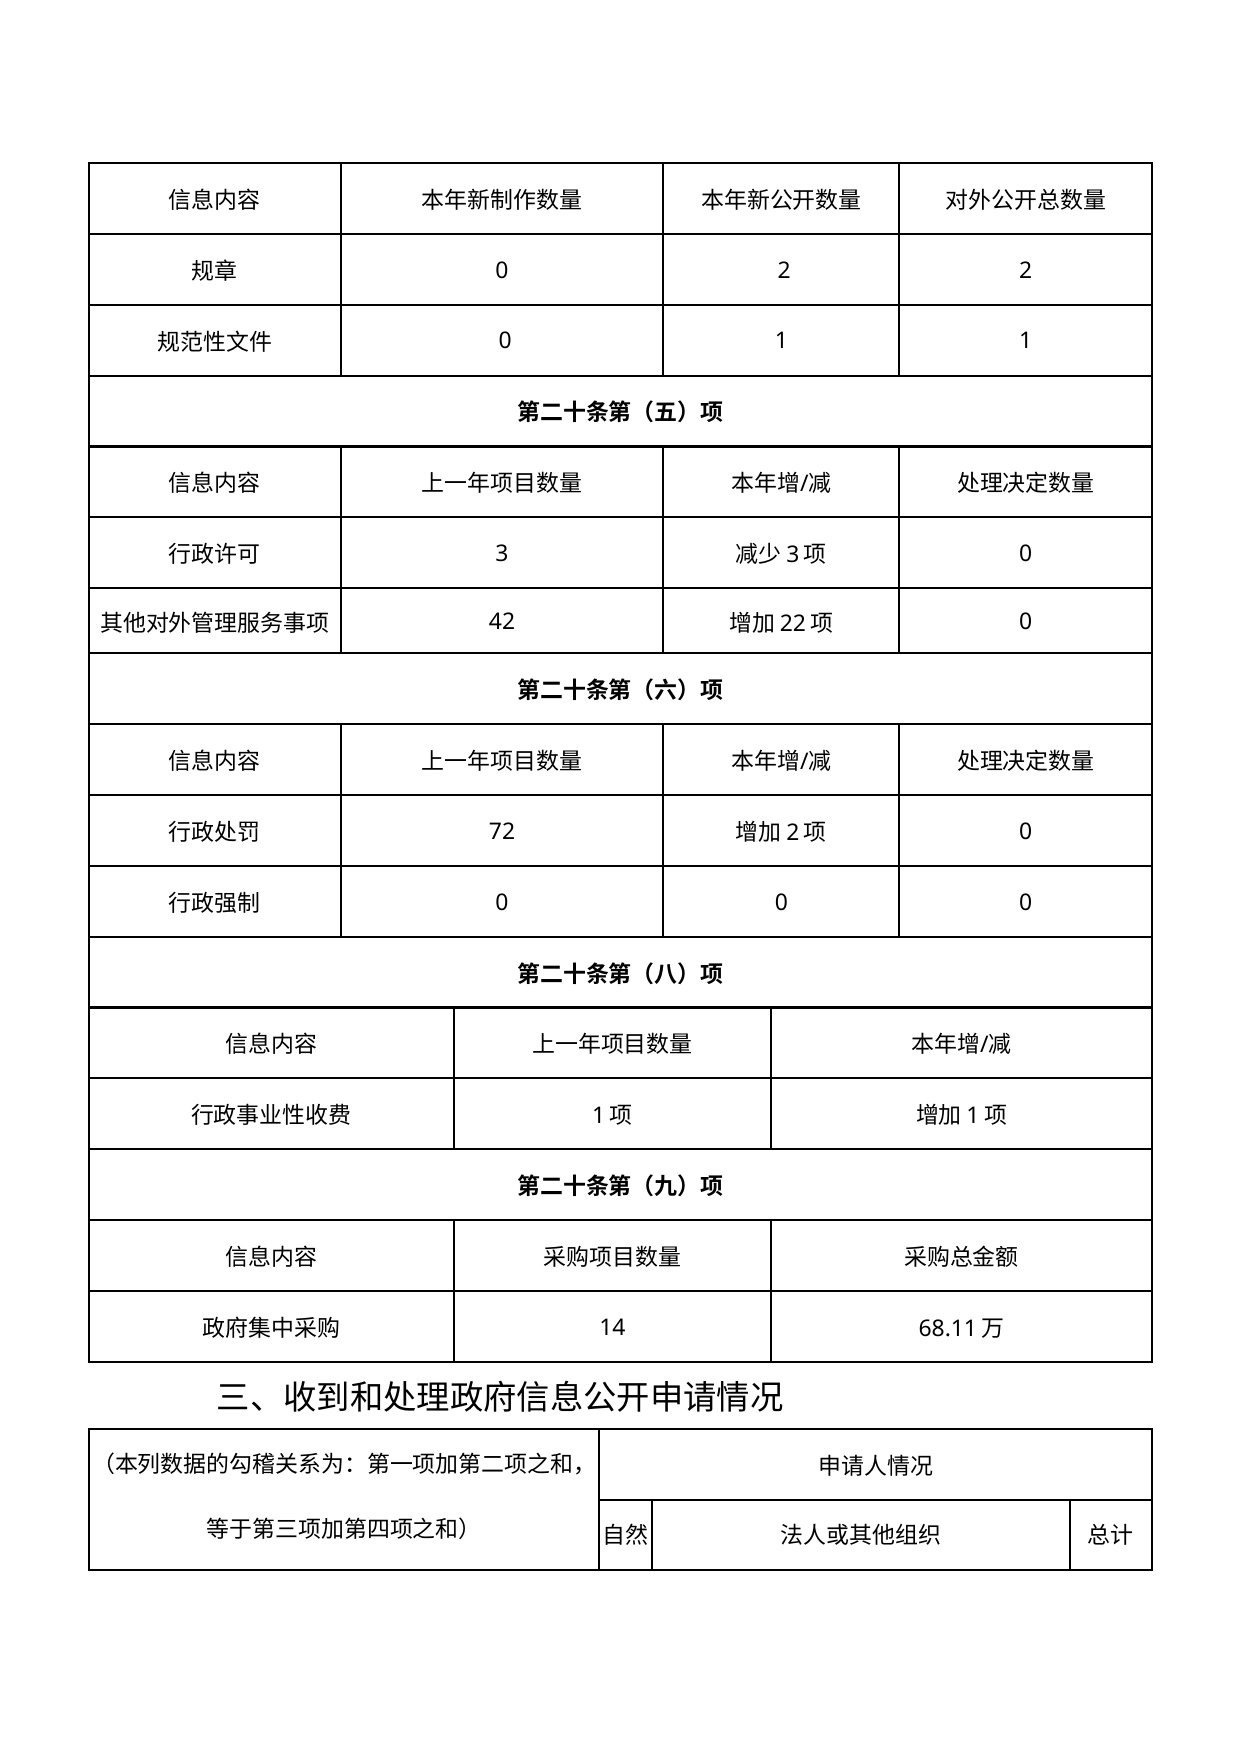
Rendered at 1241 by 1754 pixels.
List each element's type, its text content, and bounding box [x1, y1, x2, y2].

table_cell 0 [342, 235, 662, 304]
table_cell 0 [900, 867, 1151, 936]
table_cell 增加1项 [772, 1079, 1151, 1148]
table_cell 本年增/减 [772, 1009, 1151, 1077]
text 三、收到和处理政府信息公开申请情况 [150, 1363, 1090, 1428]
table_cell 42 [342, 589, 662, 652]
table_cell 0 [342, 306, 662, 374]
table_cell 信息内容 [90, 448, 340, 516]
table_cell 减少3项 [664, 518, 898, 587]
table_cell 0 [900, 518, 1151, 587]
table_cell 本年增/减 [664, 448, 898, 516]
table_cell 上一年项目数量 [455, 1009, 770, 1077]
table_cell 增加22项 [664, 589, 898, 652]
table_cell 0 [900, 589, 1151, 652]
table_cell 上一年项目数量 [342, 725, 662, 794]
table_cell 行政强制 [90, 867, 340, 936]
table_cell 0 [664, 867, 898, 936]
table_cell 2 [900, 235, 1151, 304]
table_cell 处理决定数量 [900, 725, 1151, 794]
table_cell 行政许可 [90, 518, 340, 587]
table_cell 对外公开总数量 [900, 164, 1151, 233]
table_cell 第二十条第（八）项 [90, 938, 1151, 1006]
table_cell 第二十条第（五）项 [90, 377, 1151, 445]
table_cell 采购项目数量 [455, 1221, 770, 1290]
table_cell 政府集中采购 [90, 1292, 453, 1361]
table_cell 第二十条第（六）项 [90, 654, 1151, 723]
table_cell 信息内容 [90, 1221, 453, 1290]
table_cell 0 [342, 867, 662, 936]
table_header 申请人情况 [600, 1430, 1151, 1498]
table_cell 1 [900, 306, 1151, 374]
table_cell 增加2项 [664, 796, 898, 865]
table_cell 上一年项目数量 [342, 448, 662, 516]
table_header （本列数据的勾稽关系为：第一项加第二项之和，等于第三项加第四项之和） [90, 1430, 598, 1569]
table_cell 自然人 [600, 1501, 651, 1569]
table_cell 3 [342, 518, 662, 587]
table_cell 行政事业性收费 [90, 1079, 453, 1148]
table_cell 0 [900, 796, 1151, 865]
table_cell 本年新制作数量 [342, 164, 662, 233]
table_cell 1项 [455, 1079, 770, 1148]
table_cell 处理决定数量 [900, 448, 1151, 516]
table_cell 1 [664, 306, 898, 374]
table_cell 第二十条第（九）项 [90, 1150, 1151, 1219]
table_cell 72 [342, 796, 662, 865]
table_cell 其他对外管理服务事项 [90, 589, 340, 652]
table_cell 2 [664, 235, 898, 304]
table_cell 68.11万 [772, 1292, 1151, 1361]
table_cell 信息内容 [90, 164, 340, 233]
table_cell 行政处罚 [90, 796, 340, 865]
table_cell 采购总金额 [772, 1221, 1151, 1290]
table_cell 规章 [90, 235, 340, 304]
table_cell 本年增/减 [664, 725, 898, 794]
table_cell 信息内容 [90, 725, 340, 794]
table_cell 14 [455, 1292, 770, 1361]
table_cell 本年新公开数量 [664, 164, 898, 233]
table_cell 信息内容 [90, 1009, 453, 1077]
table_cell 法人或其他组织 [653, 1501, 1069, 1569]
table_cell 总计 [1071, 1501, 1151, 1569]
table_cell 规范性文件 [90, 306, 340, 374]
